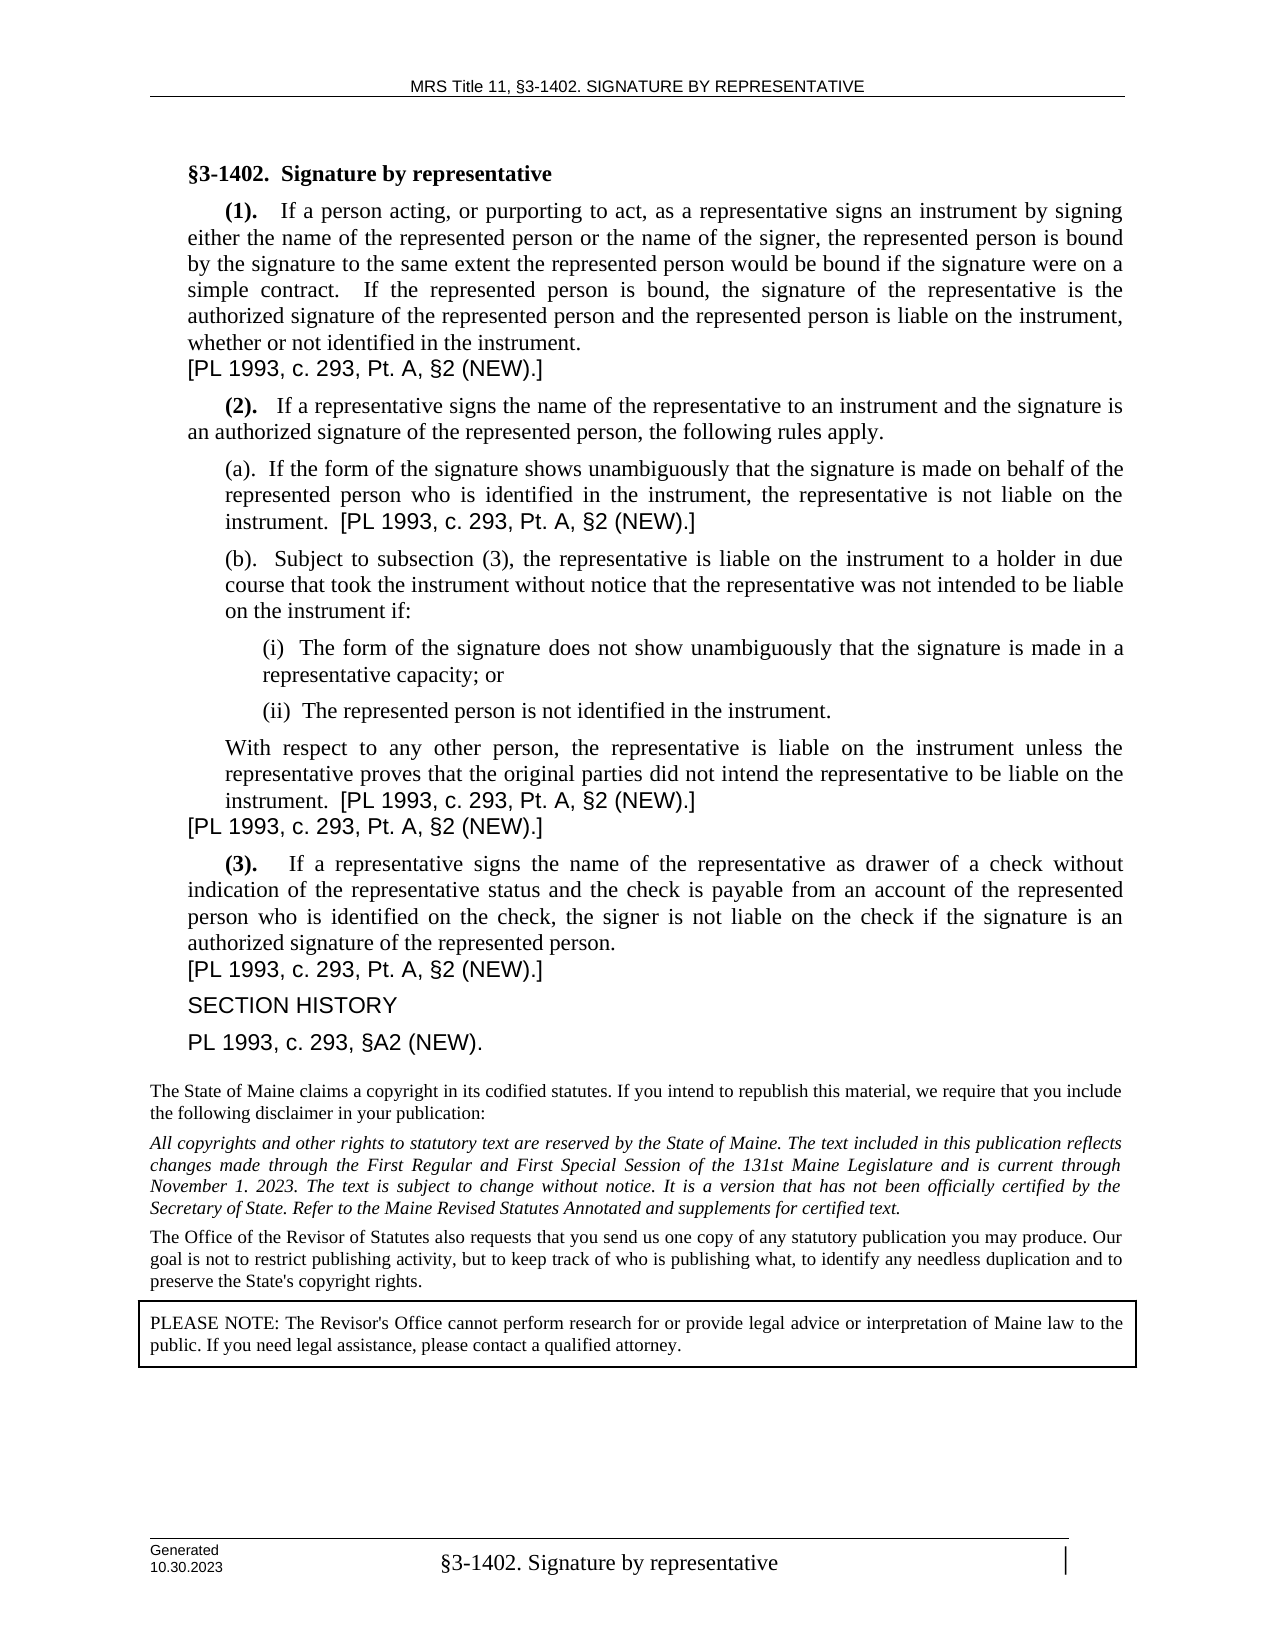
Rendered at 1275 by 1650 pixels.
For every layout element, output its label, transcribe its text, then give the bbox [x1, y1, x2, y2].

text (2). If a representative signs the name of the representative to an instrument and the signature is an authorized signature of the represented person, the following rules apply. [187, 392, 1125, 445]
text [PL 1993, c. 293, Pt. A, §2 (NEW).] [187, 813, 1125, 840]
text PLEASE NOTE: The Revisor's Office cannot perform research for or provide legal advice or interpretation of Maine law to the public. If you need legal assistance, please contact a qualified attorney. [140, 1302, 1135, 1366]
text (ii) The represented person is not identified in the instrument. [262, 697, 1125, 724]
text §3-1402. Signature by representative [187, 160, 1125, 187]
text [PL 1993, c. 293, Pt. A, §2 (NEW).] [187, 956, 1125, 982]
text With respect to any other person, the representative is liable on the instrument unless the representative proves that the original parties did not intend the representative to be liable on the instrument. [PL 1993, c. 293, Pt. A, §2 (NEW).] [225, 734, 1125, 813]
text [PL 1993, c. 293, Pt. A, §2 (NEW).] [187, 355, 1125, 382]
text (i) The form of the signature does not show unambiguously that the signature is made in a representative capacity; or [262, 634, 1125, 687]
text All copyrights and other rights to statutory text are reserved by the State of Maine. The text included in this publication reflects changes made through the First Regular and First Special Session of the 131st Maine Legislature and is current through November 1. 2023 . The text is subject to change without notice. It is a version that has not been officially certified by the Secretary of State. Refer to the Maine Revised Statutes Annotated and supplements for certified text. [150, 1132, 1125, 1218]
text (b). Subject to subsection (3), the representative is liable on the instrument to a holder in due course that took the instrument without notice that the representative was not intended to be liable on the instrument if: [225, 545, 1125, 624]
text The State of Maine claims a copyright in its codified statutes. If you intend to republish this material, we require that you include the following disclaimer in your publication: [150, 1080, 1125, 1123]
text SECTION HISTORY [187, 992, 1125, 1019]
text PL 1993, c. 293, §A2 (NEW). [187, 1029, 1125, 1055]
text (3). If a representative signs the name of the representative as drawer of a check without indication of the representative status and the check is payable from an account of the represented person who is identified on the check, the signer is not liable on the check if the signature is an authorized signature of the represented person. [187, 850, 1125, 956]
text The Office of the Revisor of Statutes also requests that you send us one copy of any statutory publication you may produce. Our goal is not to restrict publishing activity, but to keep track of who is publishing what, to identify any needless duplication and to preserve the State's copyright rights. [150, 1226, 1125, 1291]
text (1). If a person acting, or purporting to act, as a representative signs an instrument by signing either the name of the represented person or the name of the signer, the represented person is bound by the signature to the same extent the represented person would be bound if the signature were on a simple contract. If the represented person is bound, the signature of the representative is the authorized signature of the represented person and the represented person is liable on the instrument, whether or not identified in the instrument. [187, 197, 1125, 355]
text (a). If the form of the signature shows unambiguously that the signature is made on behalf of the represented person who is identified in the instrument, the representative is not liable on the instrument. [PL 1993, c. 293, Pt. A, §2 (NEW).] [225, 455, 1125, 534]
